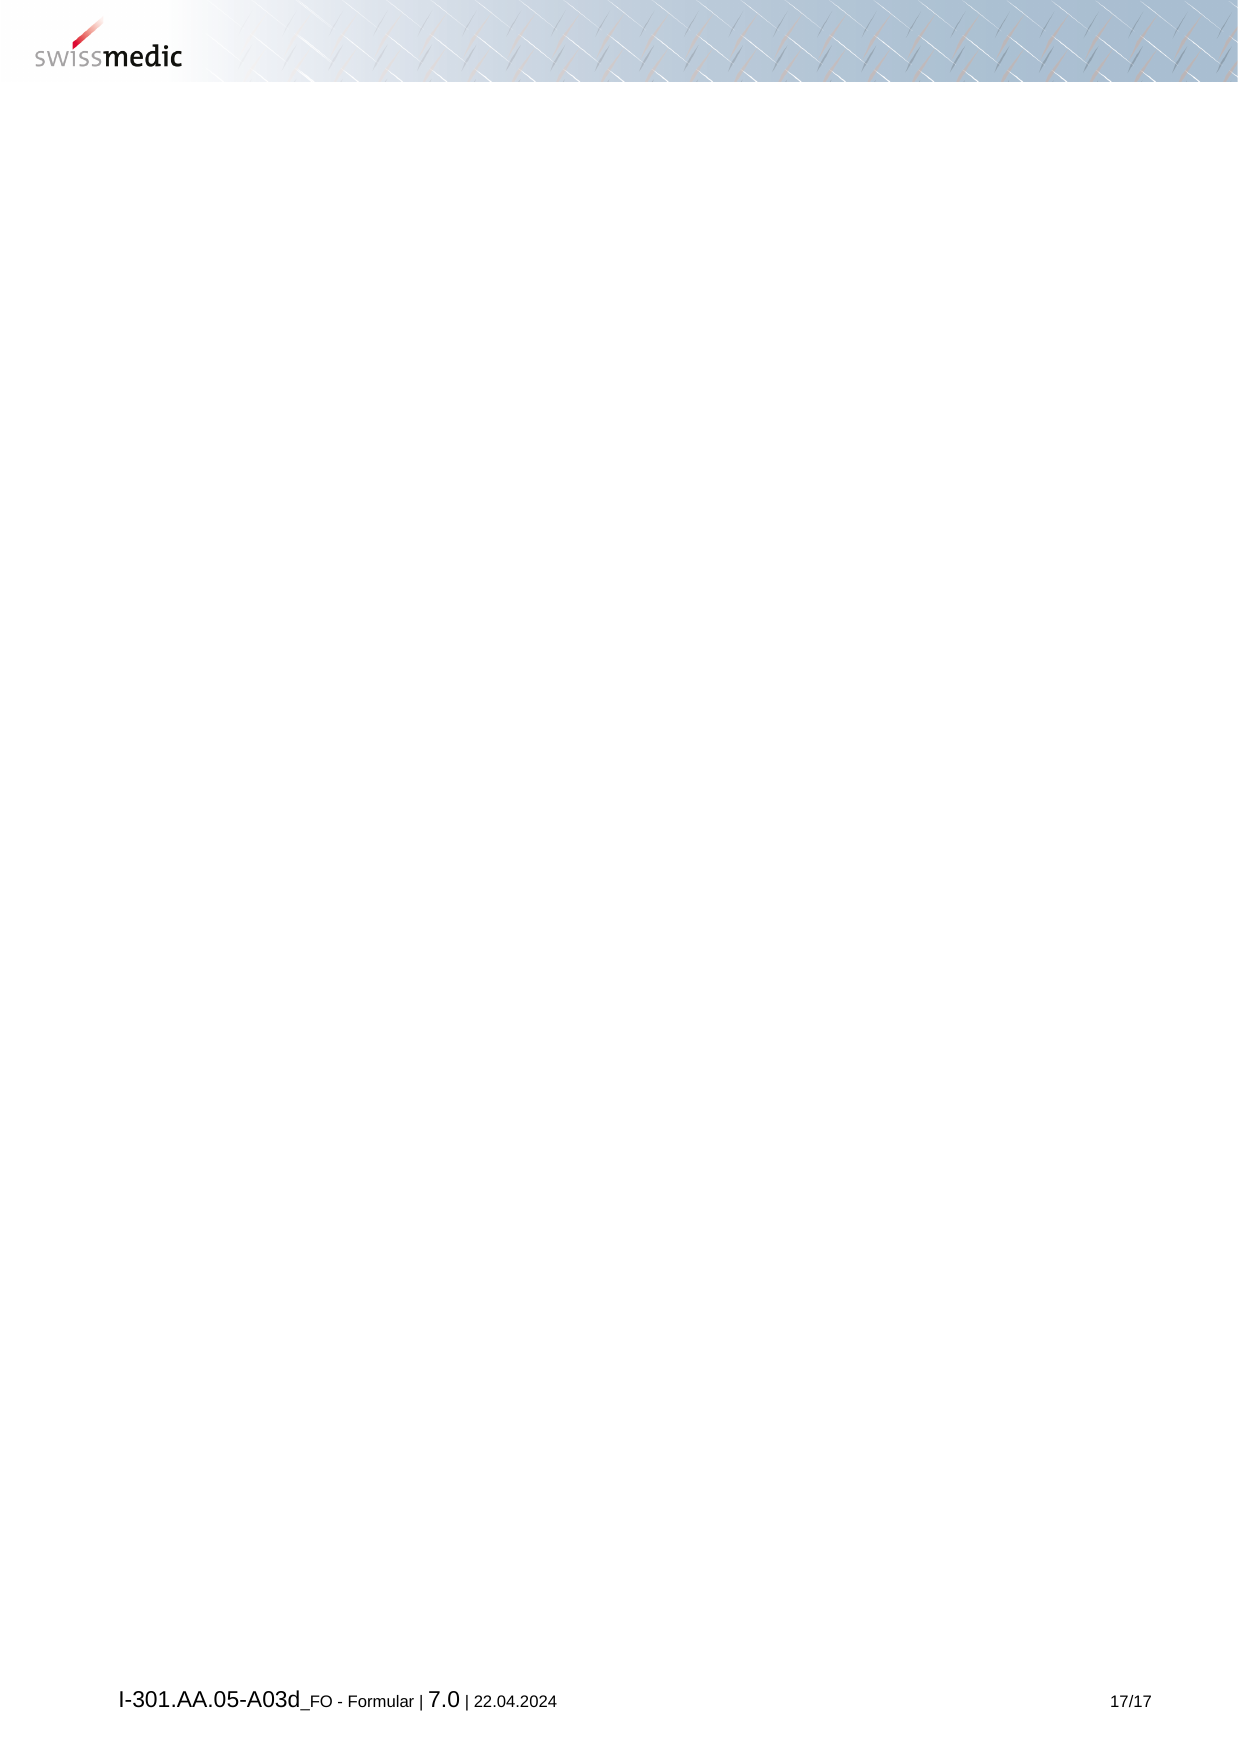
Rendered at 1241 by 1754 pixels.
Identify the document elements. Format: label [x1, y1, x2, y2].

picture [0, 0, 1236, 82]
